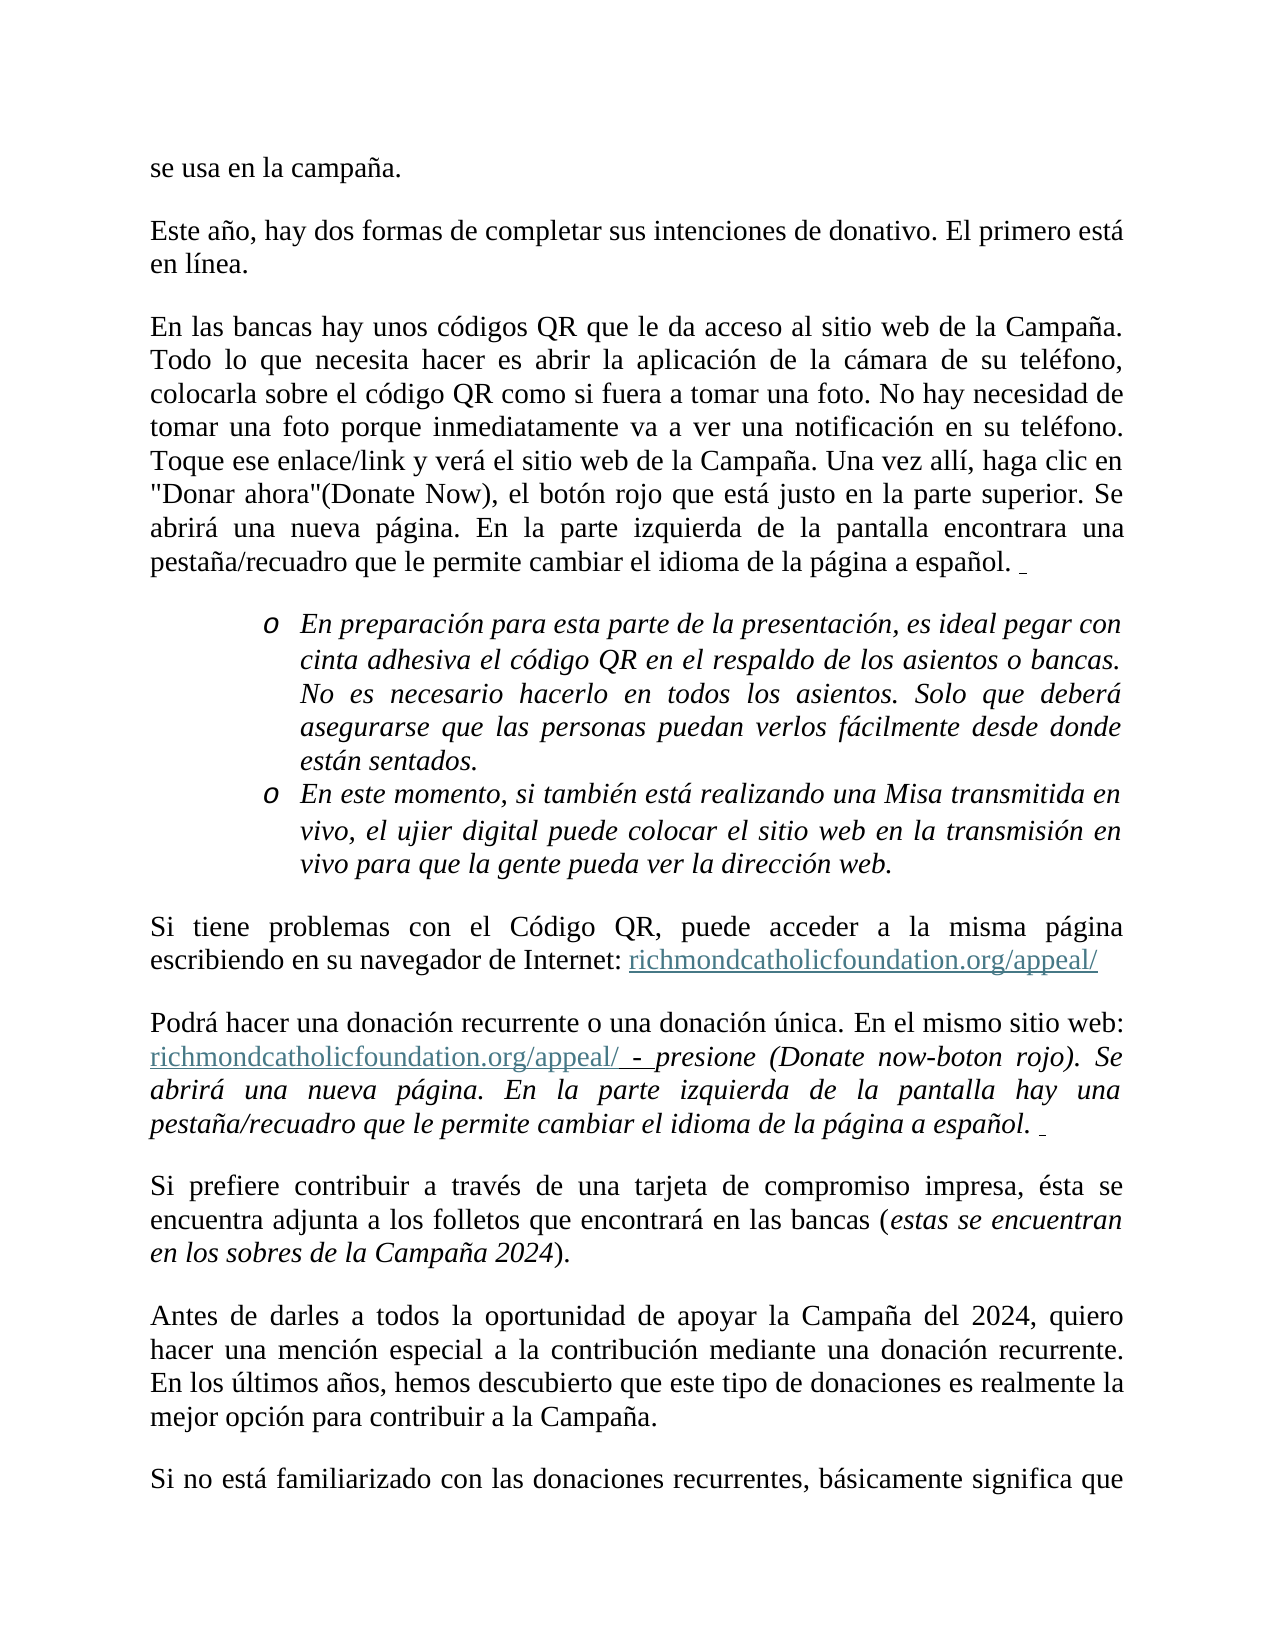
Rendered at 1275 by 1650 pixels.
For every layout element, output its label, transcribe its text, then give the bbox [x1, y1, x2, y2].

text Este año, hay dos formas de completar sus intenciones de donativo. El primero está en línea. [150, 213, 1125, 280]
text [150, 1462, 1125, 1495]
list En este momento, si también está realizando una Misa transmitida en vivo, el ujier digital puede colocar el sitio web en la transmisión en vivo para que la gente pueda ver la dirección web. [262, 777, 1125, 880]
text En las bancas hay unos códigos QR que le da acceso al sitio web de la Campaña. Todo lo que necesita hacer es abrir la aplicación de la cámara de su teléfono, colocarla sobre el código QR como si fuera a tomar una foto. No hay necesidad de tomar una foto porque inmediatamente va a ver una notificación en su teléfono. Toque ese enlace/link y verá el sitio web de la Campaña. Una vez allí, haga clic en "Donar ahora"(Donate Now), el botón rojo que está justo en la parte superior. Se abrirá una nueva página. En la parte izquierda de la pantalla encontrara una pestaña/recuadro que le permite cambiar el idioma de la página a español. [150, 309, 1125, 577]
text Si tiene problemas con el Código QR, puede acceder a la misma página escribiendo en su navegador de Internet: richmondcatholicfoundation.org/appeal/ [150, 909, 1125, 976]
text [150, 150, 1125, 183]
list En preparación para esta parte de la presentación, es ideal pegar con cinta adhesiva el código QR en el respaldo de los asientos o bancas. No es necesario hacerlo en todos los asientos. Solo que deberá asegurarse que las personas puedan verlos fácilmente desde donde están sentados. [262, 606, 1125, 777]
text Podrá hacer una donación recurrente o una donación única. En el mismo sitio web: richmondcatholicfoundation.org/appeal/ - presione (Donate now-boton rojo). Se abrirá una nueva página. En la parte izquierda de la pantalla hay una pestaña/recuadro que le permite cambiar el idioma de la página a español. [150, 1005, 1125, 1139]
text Antes de darles a todos la oportunidad de apoyar la Campaña del 2024, quiero hacer una mención especial a la contribución mediante una donación recurrente. En los últimos años, hemos descubierto que este tipo de donaciones es realmente la mejor opción para contribuir a la Campaña. [150, 1298, 1125, 1432]
text Si prefiere contribuir a través de una tarjeta de compromiso impresa, ésta se encuentra adjunta a los folletos que encontrará en las bancas (estas se encuentran en los sobres de la Campaña 2024). [150, 1168, 1125, 1269]
